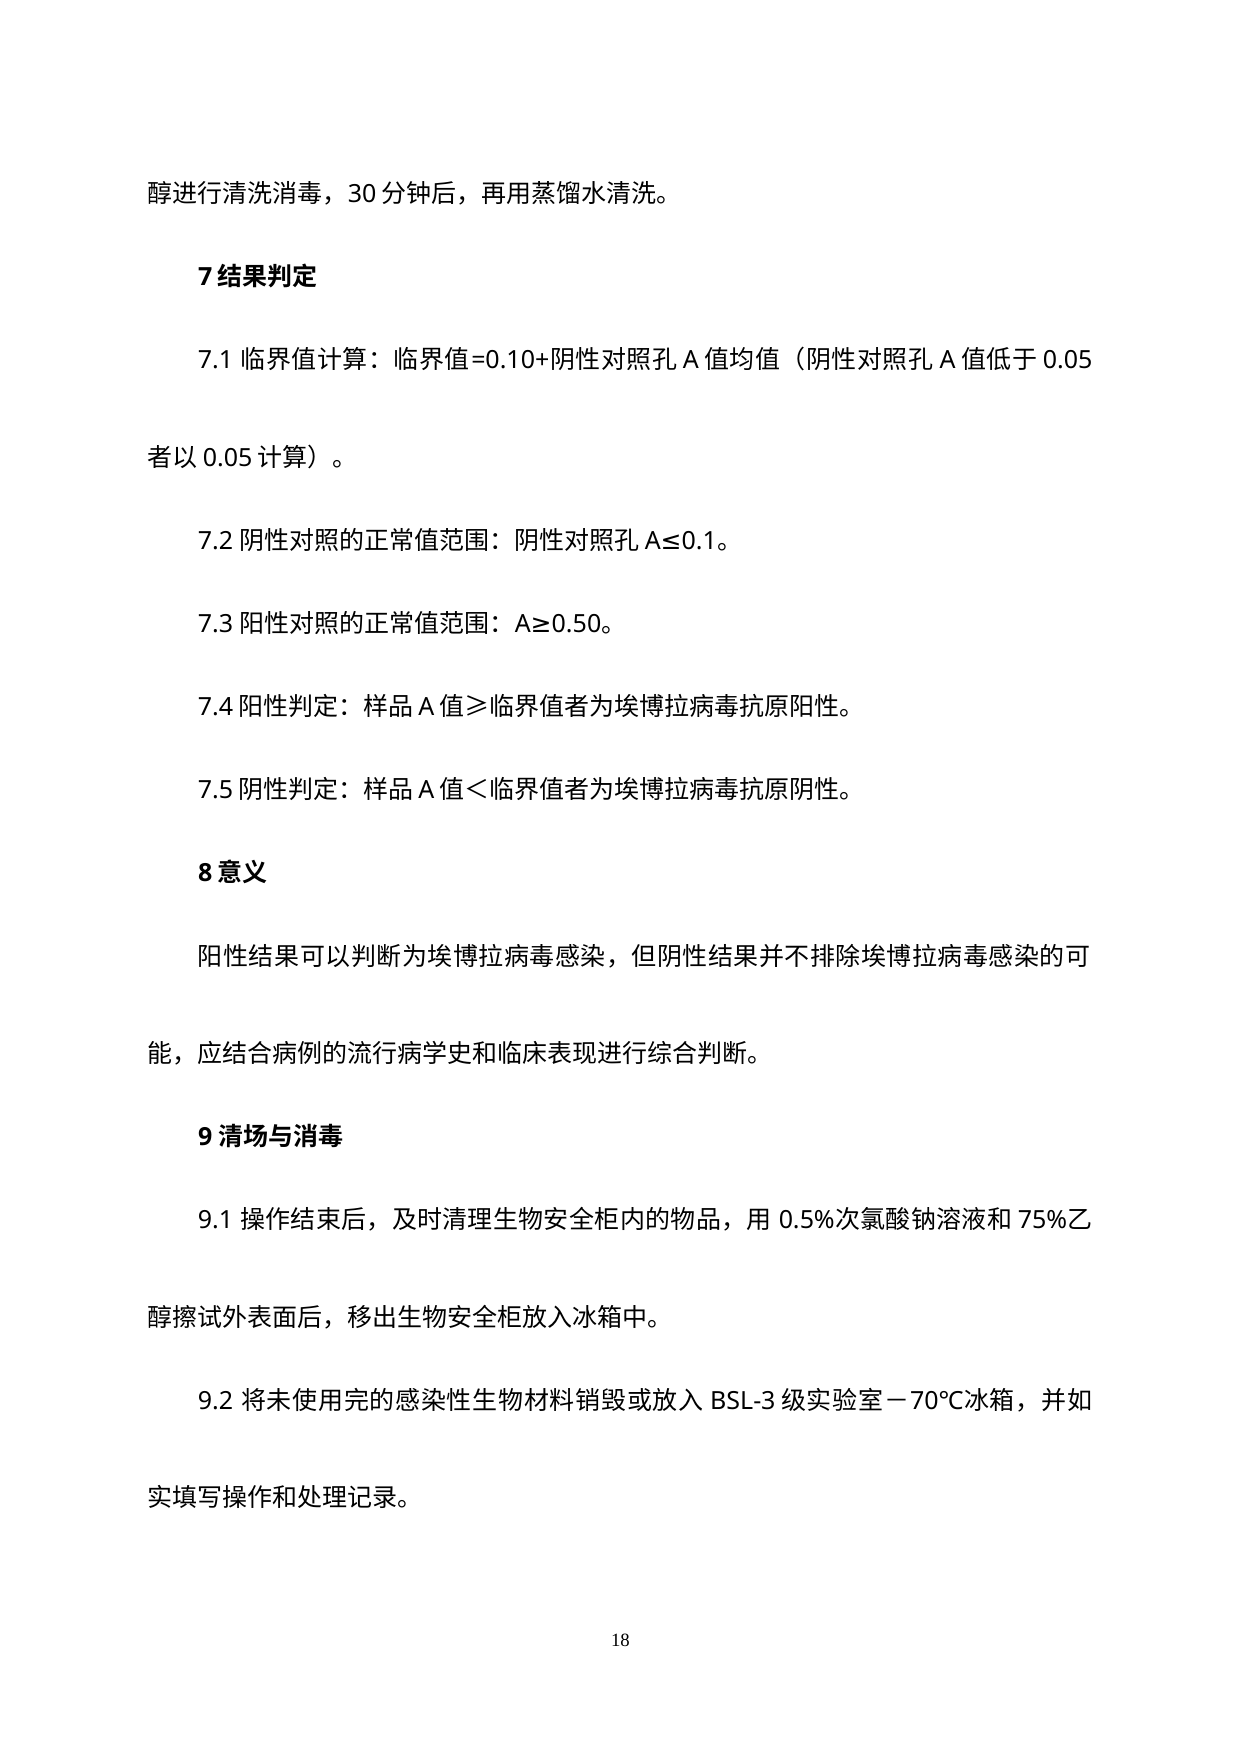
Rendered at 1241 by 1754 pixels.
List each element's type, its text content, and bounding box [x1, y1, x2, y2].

text 7.3 阳性对照的正常值范围：A≥0.50。 [148, 589, 1092, 654]
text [148, 159, 1092, 224]
text 7结果判定 [148, 242, 1092, 307]
text 7.2 阴性对照的正常值范围：阴性对照孔A≤0.1。 [148, 506, 1092, 571]
text 9.2 将未使用完的感染性生物材料销毁或放入BSL-3级实验室－70℃冰箱，并如实填写操作和处理记录。 [148, 1366, 1092, 1528]
text 7.4阳性判定：样品A值≥临界值者为埃博拉病毒抗原阳性。 [148, 672, 1092, 737]
text 9 清场与消毒 [148, 1102, 1092, 1167]
text 8意义 [148, 838, 1092, 903]
text 7.5阴性判定：样品A值＜临界值者为埃博拉病毒抗原阴性。 [148, 755, 1092, 820]
text 7.1 临界值计算：临界值=0.10+阴性对照孔A值均值（阴性对照孔A值低于0.05者以0.05计算）。 [148, 325, 1092, 488]
text 9.1 操作结束后，及时清理生物安全柜内的物品，用0.5%次氯酸钠溶液和75%乙醇擦试外表面后，移出生物安全柜放入冰箱中。 [148, 1185, 1092, 1348]
text 阳性结果可以判断为埃博拉病毒感染，但阴性结果并不排除埃博拉病毒感染的可能，应结合病例的流行病学史和临床表现进行综合判断。 [148, 922, 1092, 1084]
